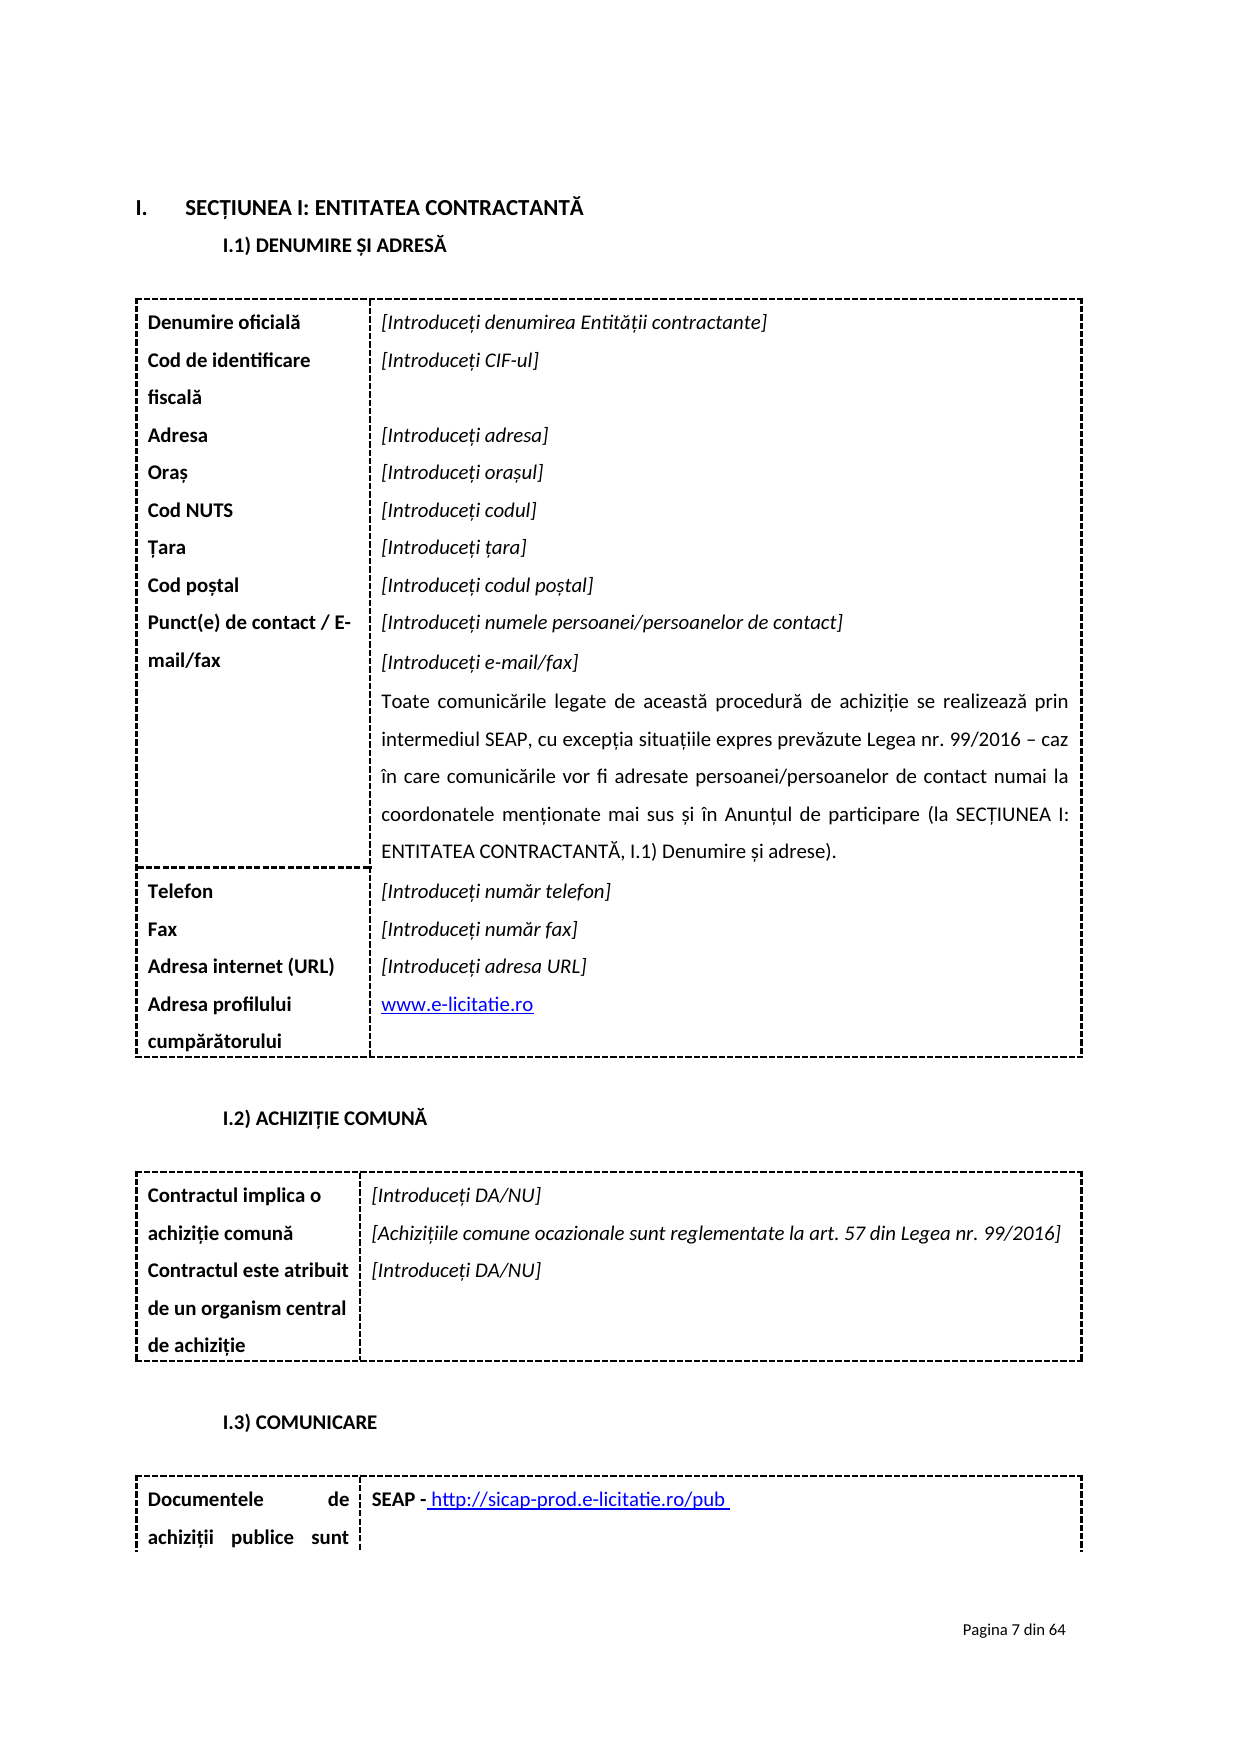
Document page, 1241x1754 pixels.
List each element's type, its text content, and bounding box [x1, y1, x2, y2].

table_cell www.e-licitatie.ro [370, 981, 1081, 1056]
table_cell [Introduceți număr telefon] [370, 866, 1081, 906]
table_cell [Introduceți numele persoanei/persoanelor de contact] [370, 600, 1081, 637]
table_cell [Introduceți orașul] [370, 450, 1081, 487]
table_cell Cod de identificare fiscală [136, 337, 370, 412]
table_header [Introduceți denumirea Entității contractante] [370, 298, 1081, 337]
table_cell Cod NUTS [136, 487, 370, 525]
table_cell Cod poștal [136, 562, 370, 600]
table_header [136, 1475, 360, 1552]
table_cell Toate comunicările legate de această procedură de achiziție se realizează prin intermediul SEAP, cu excepția situațiile expres prevăzute Legea nr. 99/2016 – caz în care comunicările vor fi adresate persoanei/persoanelor de contact numai la coordonatele menționate mai sus și în Anunțul de participare (la SECȚIUNEA I: ENTITATEA CONTRACTANTĂ, I.1) Denumire și adrese). [370, 677, 1081, 866]
table_cell Adresa profilului cumpărătorului [136, 981, 370, 1056]
table_cell Telefon [136, 866, 370, 906]
table_cell [Introduceți e-mail/fax] [370, 637, 1081, 677]
table_cell Fax [136, 906, 370, 943]
table_cell Contractul este atribuit de un organism central de achiziție [136, 1248, 360, 1360]
table_cell [Introduceți adresa] [370, 412, 1081, 450]
table_cell Adresa [136, 412, 370, 450]
table_cell [Introduceți codul poștal] [370, 562, 1081, 600]
subtitle I.3) COMUNICARE [223, 1400, 1093, 1437]
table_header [360, 1475, 1081, 1552]
table_header Denumire oficială [136, 298, 370, 337]
table_cell [Introduceți adresa URL] [370, 944, 1081, 981]
table_cell [Introduceți codul] [370, 487, 1081, 525]
table_header Contractul implica o achiziție comună [136, 1171, 360, 1248]
table_header [Introduceți DA/NU] [Achizițiile comune ocazionale sunt reglementate la art. 57 din Legea nr. 99/2016] [360, 1171, 1081, 1248]
table_cell [Introduceți număr fax] [370, 906, 1081, 943]
table_cell Adresa internet (URL) [136, 944, 370, 981]
subtitle SECȚIUNEA I: ENTITATEA CONTRACTANTĂ [148, 185, 1093, 223]
table_cell Punct(e) de contact / E-mail/fax [136, 600, 370, 866]
subtitle I.2) ACHIZIȚIE COMUNĂ [223, 1096, 1093, 1133]
table_cell [Introduceți DA/NU] [360, 1248, 1081, 1360]
table_cell Țara [136, 525, 370, 562]
table_cell Oraș [136, 450, 370, 487]
table_cell [Introduceți CIF-ul] [370, 337, 1081, 412]
subtitle I.1) DENUMIRE ȘI ADRESĂ [223, 223, 1093, 260]
table_cell [Introduceți țara] [370, 525, 1081, 562]
